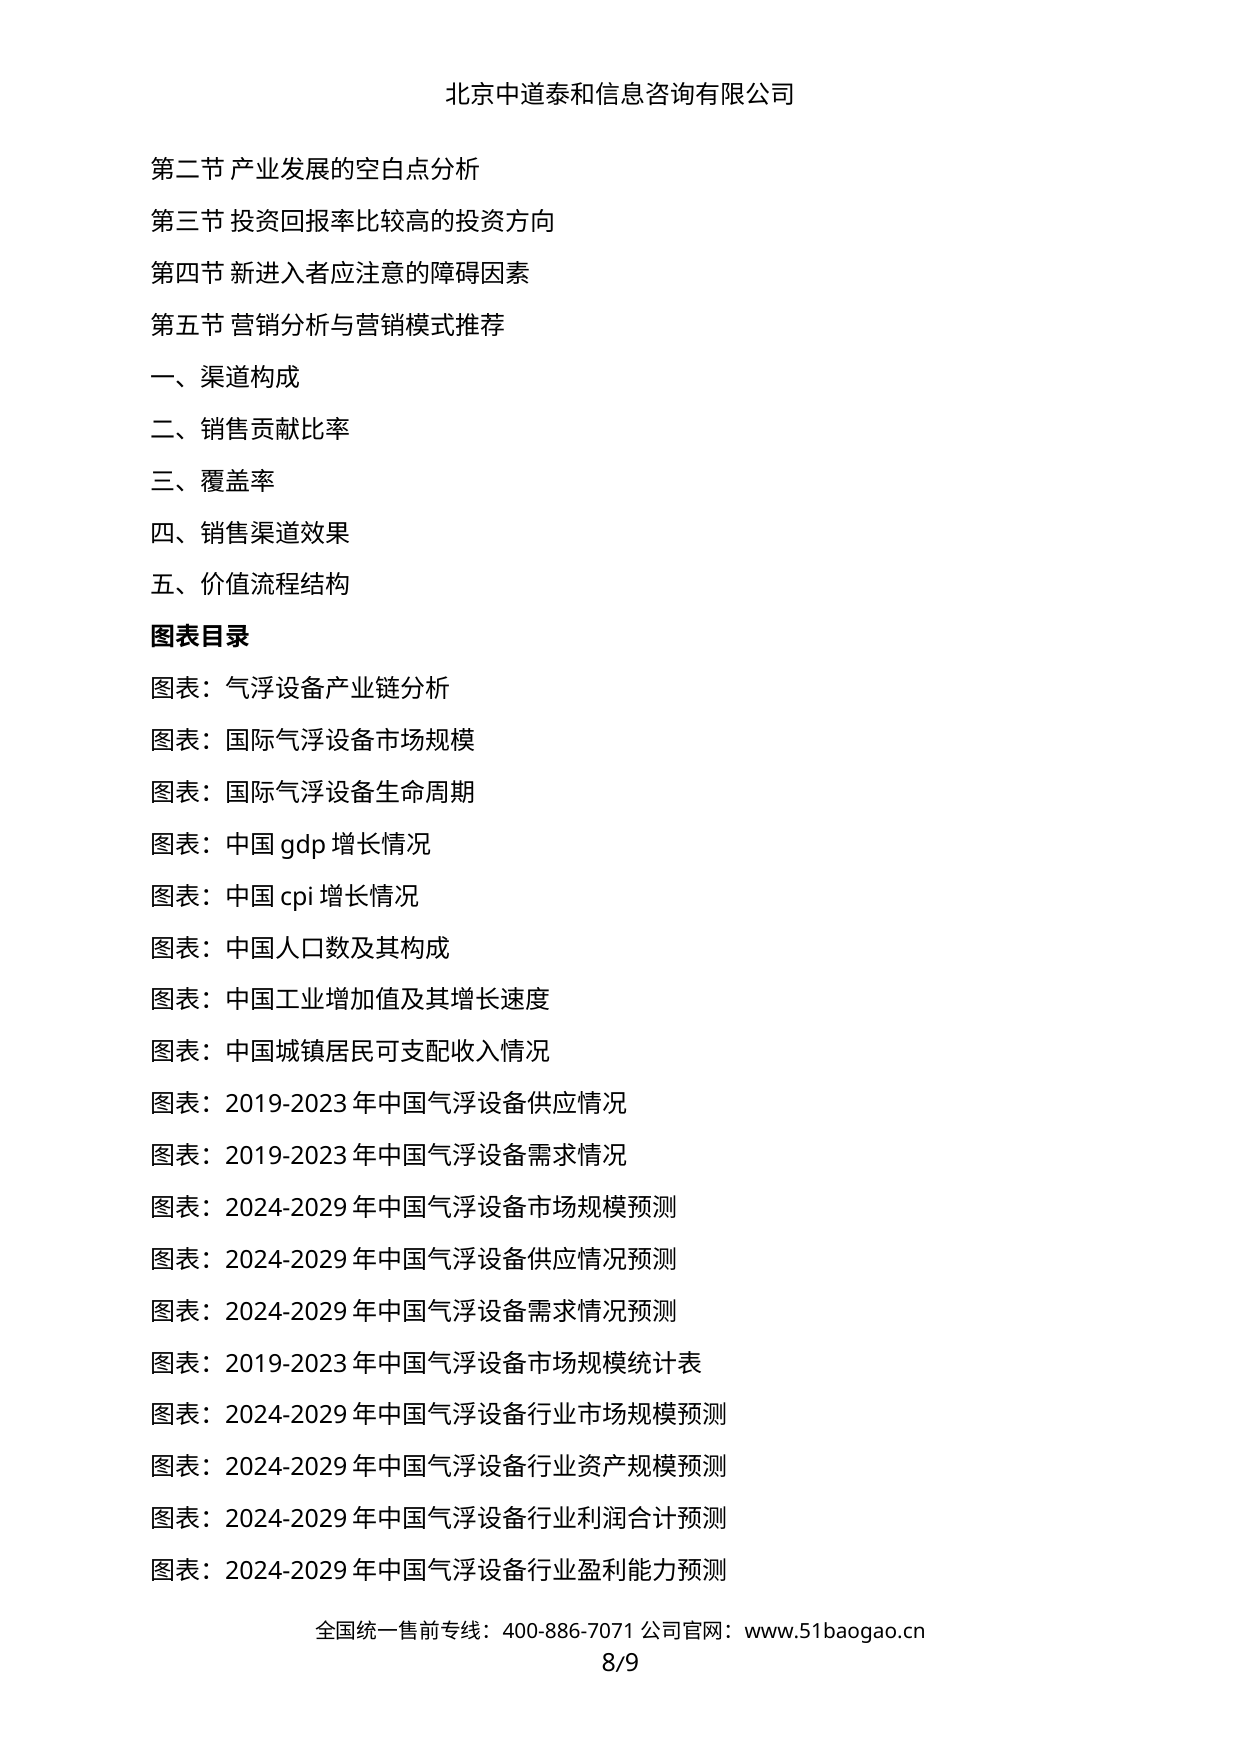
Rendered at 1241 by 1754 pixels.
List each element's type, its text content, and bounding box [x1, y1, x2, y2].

text 图表：国际气浮设备市场规模 [150, 721, 1090, 757]
text 五、价值流程结构 [150, 565, 1090, 601]
text 图表：中国cpi增长情况 [150, 876, 1090, 912]
text 第三节 投资回报率比较高的投资方向 [150, 202, 1090, 238]
text 图表：2019-2023年中国气浮设备市场规模统计表 [150, 1343, 1090, 1379]
text 图表：2024-2029年中国气浮设备行业利润合计预测 [150, 1499, 1090, 1535]
text 第五节 营销分析与营销模式推荐 [150, 306, 1090, 342]
text 图表：2024-2029年中国气浮设备行业盈利能力预测 [150, 1551, 1090, 1587]
text 图表：中国工业增加值及其增长速度 [150, 980, 1090, 1016]
text 图表：中国gdp增长情况 [150, 824, 1090, 861]
text 图表：2024-2029年中国气浮设备供应情况预测 [150, 1239, 1090, 1276]
text 图表：2024-2029年中国气浮设备行业市场规模预测 [150, 1395, 1090, 1431]
text 图表：2019-2023年中国气浮设备需求情况 [150, 1136, 1090, 1172]
text 图表：2024-2029年中国气浮设备行业资产规模预测 [150, 1447, 1090, 1483]
text 第二节 产业发展的空白点分析 [150, 150, 1090, 186]
text 图表：2024-2029年中国气浮设备需求情况预测 [150, 1291, 1090, 1327]
text 图表目录 [150, 617, 1090, 653]
text 二、销售贡献比率 [150, 409, 1090, 446]
text 图表：国际气浮设备生命周期 [150, 772, 1090, 809]
text 一、渠道构成 [150, 357, 1090, 394]
text 三、覆盖率 [150, 461, 1090, 497]
text 图表：气浮设备产业链分析 [150, 669, 1090, 705]
text 第四节 新进入者应注意的障碍因素 [150, 254, 1090, 290]
text 图表：2019-2023年中国气浮设备供应情况 [150, 1084, 1090, 1120]
text 图表：中国人口数及其构成 [150, 928, 1090, 964]
text 图表：中国城镇居民可支配收入情况 [150, 1032, 1090, 1068]
text 四、销售渠道效果 [150, 513, 1090, 549]
text 图表：2024-2029年中国气浮设备市场规模预测 [150, 1187, 1090, 1224]
